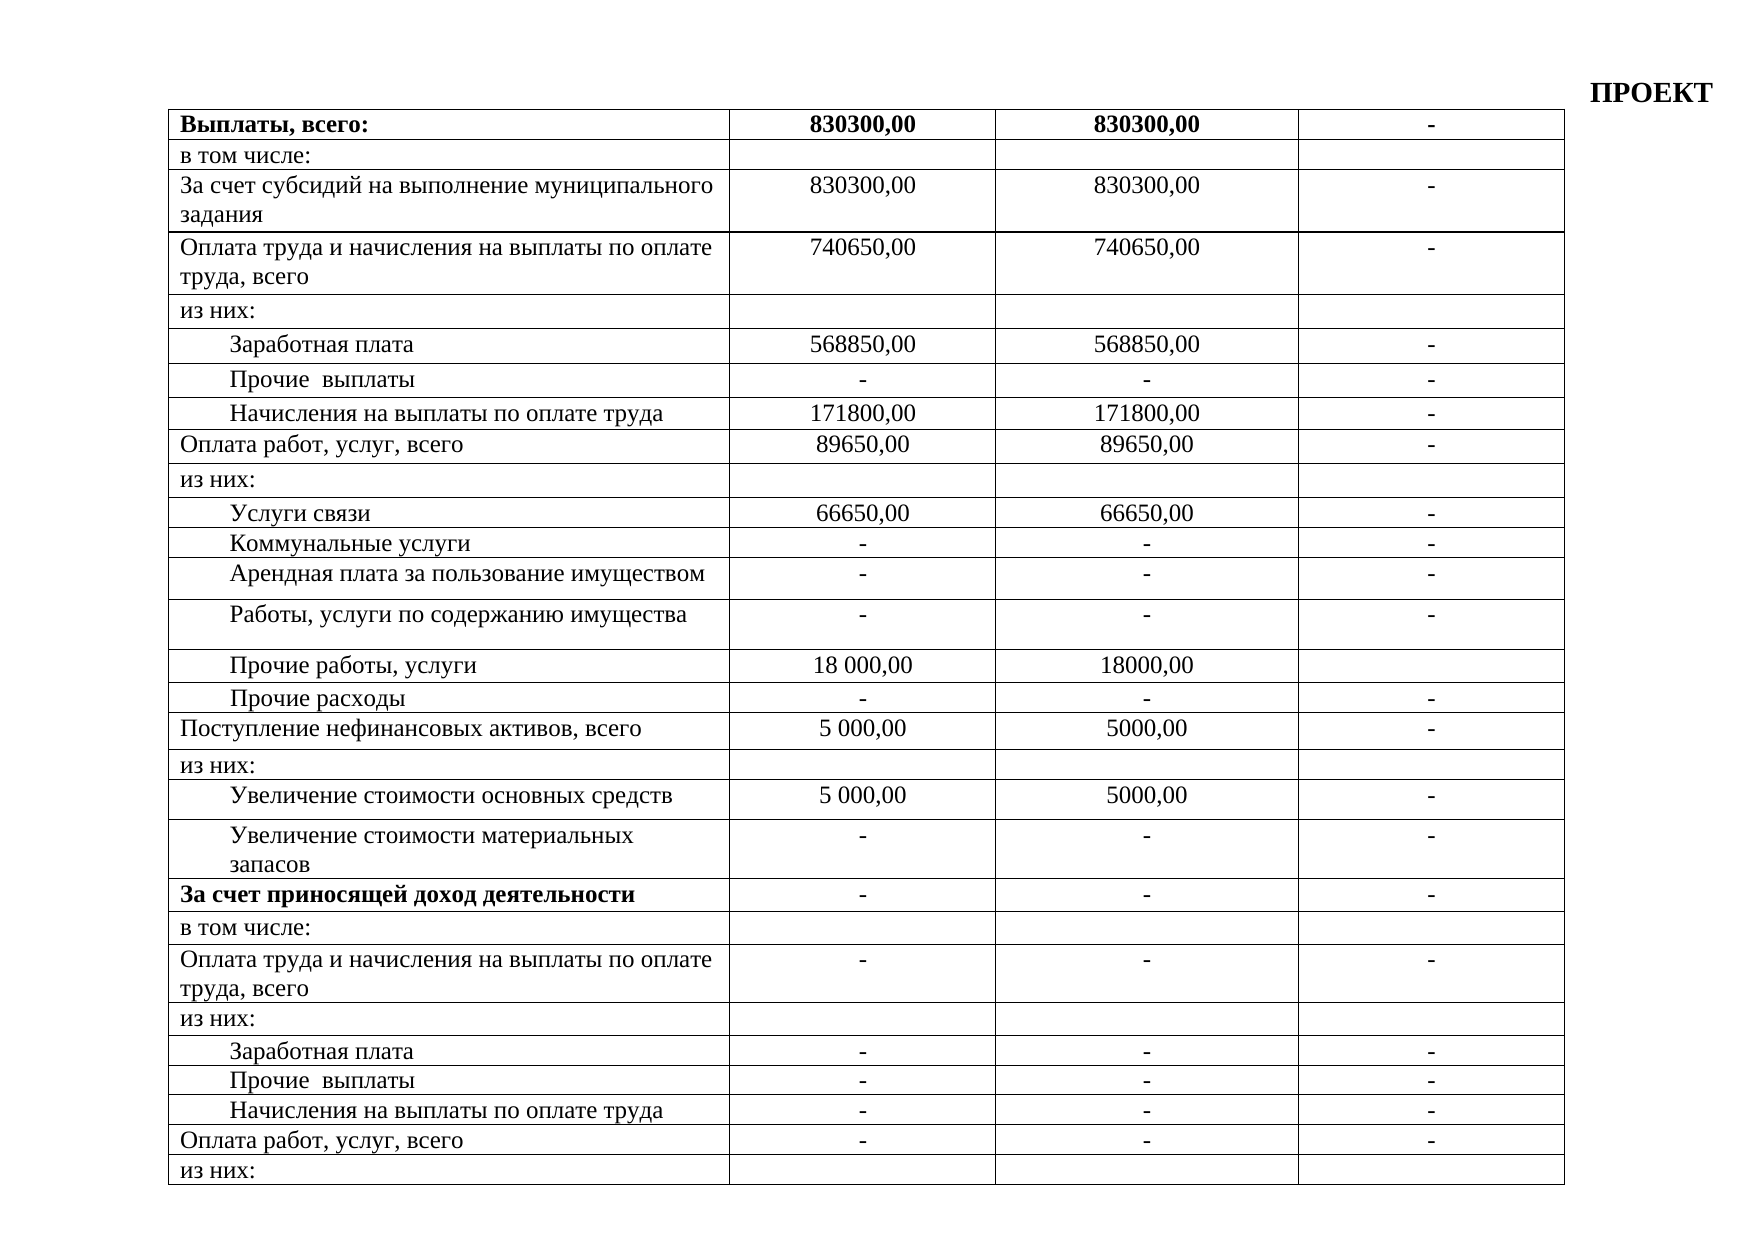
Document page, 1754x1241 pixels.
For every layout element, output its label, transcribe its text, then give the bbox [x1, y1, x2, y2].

table_cell [730, 1155, 995, 1184]
table_cell Прочие выплаты [169, 364, 729, 397]
table_cell Услуги связи [169, 498, 729, 527]
table_cell - [1299, 528, 1564, 557]
table_cell [730, 295, 995, 328]
table_cell 89650,00 [730, 430, 995, 463]
table_cell - [730, 945, 995, 1002]
table_cell - [1299, 780, 1564, 819]
table_cell [1299, 1155, 1564, 1184]
table_cell - [996, 820, 1298, 878]
table_cell 5000,00 [996, 713, 1298, 749]
table_cell 830300,00 [996, 170, 1298, 231]
table_cell Коммунальные услуги [169, 528, 729, 557]
table_cell - [730, 528, 995, 557]
table_cell - [1299, 430, 1564, 463]
table_cell [1299, 650, 1564, 682]
table_cell - [730, 1036, 995, 1064]
table_cell из них: [169, 464, 729, 497]
table_cell - [730, 879, 995, 911]
table_cell - [1299, 1066, 1564, 1094]
table_cell [1299, 140, 1564, 169]
table_cell - [730, 364, 995, 397]
table_cell 830300,00 [730, 110, 995, 139]
table_cell - [1299, 713, 1564, 749]
table_cell - [1299, 879, 1564, 911]
table_cell [996, 464, 1298, 497]
table_cell Начисления на выплаты по оплате труда [169, 1095, 729, 1124]
table_cell [1299, 912, 1564, 943]
table_cell - [730, 600, 995, 649]
table_cell - [996, 600, 1298, 649]
table_cell 568850,00 [996, 329, 1298, 363]
table_cell из них: [169, 1155, 729, 1184]
table_cell - [1299, 110, 1564, 139]
table_cell - [996, 683, 1298, 712]
table_cell - [1299, 170, 1564, 231]
table_cell За счет субсидий на выполнение муниципального задания [169, 170, 729, 231]
table_cell [730, 464, 995, 497]
table_cell - [1299, 600, 1564, 649]
table_cell 740650,00 [996, 233, 1298, 294]
table_cell - [996, 1036, 1298, 1064]
table_cell - [1299, 398, 1564, 428]
table_cell из них: [169, 1003, 729, 1035]
table_cell - [1299, 364, 1564, 397]
table_cell - [1299, 683, 1564, 712]
table_cell - [1299, 1036, 1564, 1064]
table_cell Увеличение стоимости материальных запасов [169, 820, 729, 878]
table_cell - [1299, 1125, 1564, 1154]
table_cell [730, 912, 995, 943]
table_cell Начисления на выплаты по оплате труда [169, 398, 729, 428]
table_cell - [1299, 233, 1564, 294]
table_cell [1299, 1003, 1564, 1035]
table_cell Прочие расходы [169, 683, 729, 712]
table_cell 171800,00 [730, 398, 995, 428]
table_cell Увеличение стоимости основных средств [169, 780, 729, 819]
table_cell 5 000,00 [730, 713, 995, 749]
table_cell [730, 140, 995, 169]
table_cell - [996, 945, 1298, 1002]
table_cell 830300,00 [730, 170, 995, 231]
table_cell Оплата работ, услуг, всего [169, 430, 729, 463]
table_cell Прочие работы, услуги [169, 650, 729, 682]
table_cell - [730, 820, 995, 878]
table_cell [996, 295, 1298, 328]
table_cell 5000,00 [996, 780, 1298, 819]
table_cell - [996, 558, 1298, 598]
table_cell - [1299, 558, 1564, 598]
table_cell - [1299, 945, 1564, 1002]
table_cell Оплата труда и начисления на выплаты по оплате труда, всего [169, 233, 729, 294]
table_cell 66650,00 [996, 498, 1298, 527]
table_cell 5 000,00 [730, 780, 995, 819]
table_cell [996, 1003, 1298, 1035]
table_cell в том числе: [169, 912, 729, 943]
table_cell [1299, 295, 1564, 328]
table_cell 18 000,00 [730, 650, 995, 682]
table_cell Арендная плата за пользование имуществом [169, 558, 729, 598]
table_cell - [730, 1095, 995, 1124]
table_cell Заработная плата [169, 329, 729, 363]
table_cell в том числе: [169, 140, 729, 169]
table_cell - [996, 1095, 1298, 1124]
table_cell - [996, 1125, 1298, 1154]
table_cell Работы, услуги по содержанию имущества [169, 600, 729, 649]
table_cell Оплата работ, услуг, всего [169, 1125, 729, 1154]
table_cell [996, 912, 1298, 943]
table_cell 740650,00 [730, 233, 995, 294]
table_cell из них: [169, 750, 729, 779]
table_cell - [1299, 498, 1564, 527]
table_cell Оплата труда и начисления на выплаты по оплате труда, всего [169, 945, 729, 1002]
table_cell [996, 750, 1298, 779]
table_cell [1299, 750, 1564, 779]
table_cell За счет приносящей доход деятельности [169, 879, 729, 911]
table_cell [996, 140, 1298, 169]
table_cell - [730, 683, 995, 712]
table_cell - [996, 1066, 1298, 1094]
table_cell [730, 750, 995, 779]
table_cell 66650,00 [730, 498, 995, 527]
table_cell [1299, 464, 1564, 497]
table_cell - [996, 879, 1298, 911]
table_cell - [730, 558, 995, 598]
table_cell 568850,00 [730, 329, 995, 363]
table_cell 171800,00 [996, 398, 1298, 428]
table_cell Выплаты, всего: [169, 110, 729, 139]
table_cell - [730, 1066, 995, 1094]
table_cell - [1299, 329, 1564, 363]
table_cell Поступление нефинансовых активов, всего [169, 713, 729, 749]
table_cell из них: [169, 295, 729, 328]
table_cell Заработная плата [169, 1036, 729, 1064]
table_cell 18000,00 [996, 650, 1298, 682]
table_cell [730, 1003, 995, 1035]
table_cell - [996, 528, 1298, 557]
table_cell [996, 1155, 1298, 1184]
table_cell 89650,00 [996, 430, 1298, 463]
table_cell - [730, 1125, 995, 1154]
table_cell 830300,00 [996, 110, 1298, 139]
table_cell - [1299, 820, 1564, 878]
table_cell - [996, 364, 1298, 397]
table_cell - [1299, 1095, 1564, 1124]
table_cell Прочие выплаты [169, 1066, 729, 1094]
